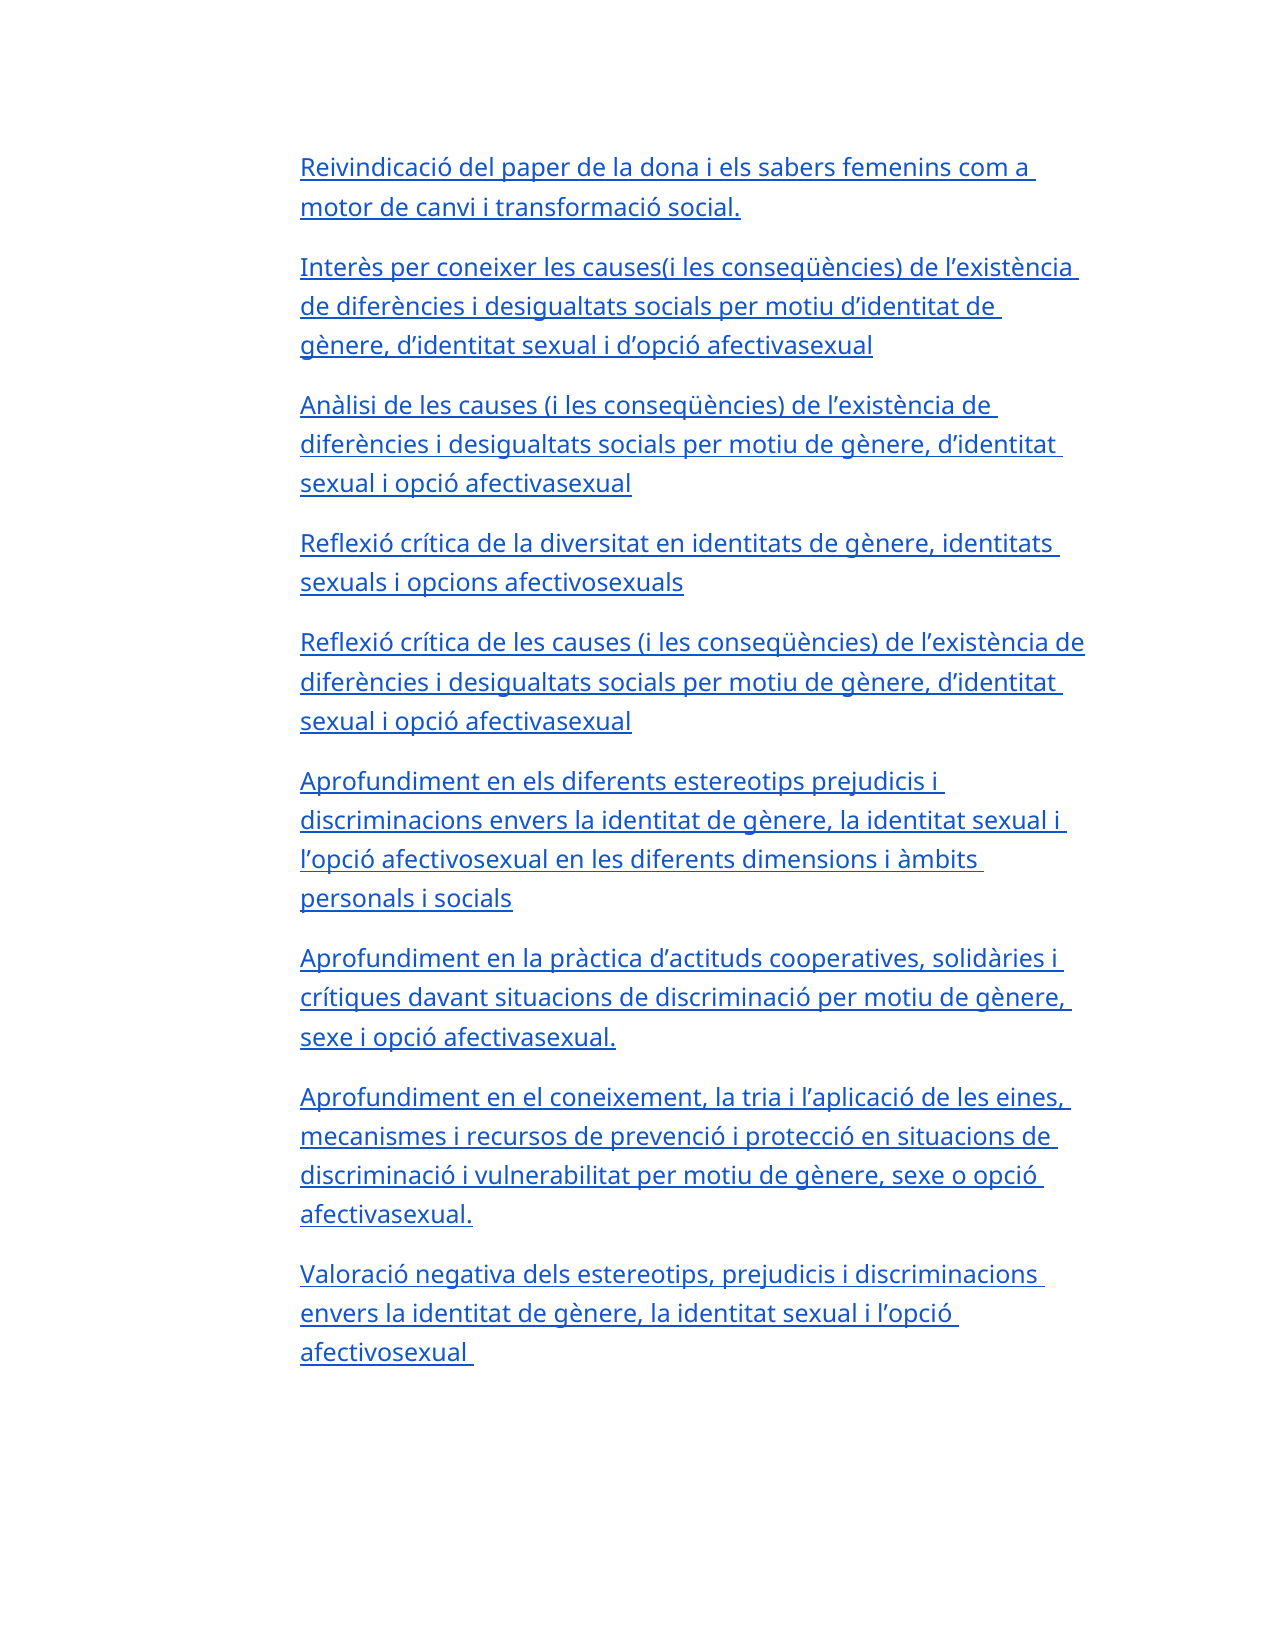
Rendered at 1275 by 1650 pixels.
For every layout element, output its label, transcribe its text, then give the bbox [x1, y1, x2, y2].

text Reivindicació del paper de la dona i els sabers femenins com a motor de canvi i transformació social. [300, 150, 1087, 223]
text Interès per coneixer les causes(i les conseqüències) de l’existència de diferències i desigualtats socials per motiu d’identitat de gènere, d’identitat sexual i d’opció afectivasexual [300, 249, 1087, 362]
text Anàlisi de les causes (i les conseqüències) de l’existència de diferències i desigualtats socials per motiu de gènere, d’identitat sexual i opció afectivasexual [300, 387, 1087, 500]
text Aprofundiment en la pràctica d’actituds cooperatives, solidàries i crítiques davant situacions de discriminació per motiu de gènere, sexe i opció afectivasexual. [300, 941, 1087, 1053]
text Reflexió crítica de les causes (i les conseqüències) de l’existència de diferències i desigualtats socials per motiu de gènere, d’identitat sexual i opció afectivasexual [300, 625, 1087, 737]
text Valoració negativa dels estereotips, prejudicis i discriminacions envers la identitat de gènere, la identitat sexual i l’opció afectivosexual [300, 1257, 1087, 1369]
text Aprofundiment en el coneixement, la tria i l’aplicació de les eines, mecanismes i recursos de prevenció i protecció en situacions de discriminació i vulnerabilitat per motiu de gènere, sexe o opció afectivasexual. [300, 1079, 1087, 1231]
text Reflexió crítica de la diversitat en identitats de gènere, identitats sexuals i opcions afectivosexuals [300, 526, 1087, 599]
text Aprofundiment en els diferents estereotips prejudicis i discriminacions envers la identitat de gènere, la identitat sexual i l’opció afectivosexual en les diferents dimensions i àmbits personals i socials [300, 763, 1087, 915]
